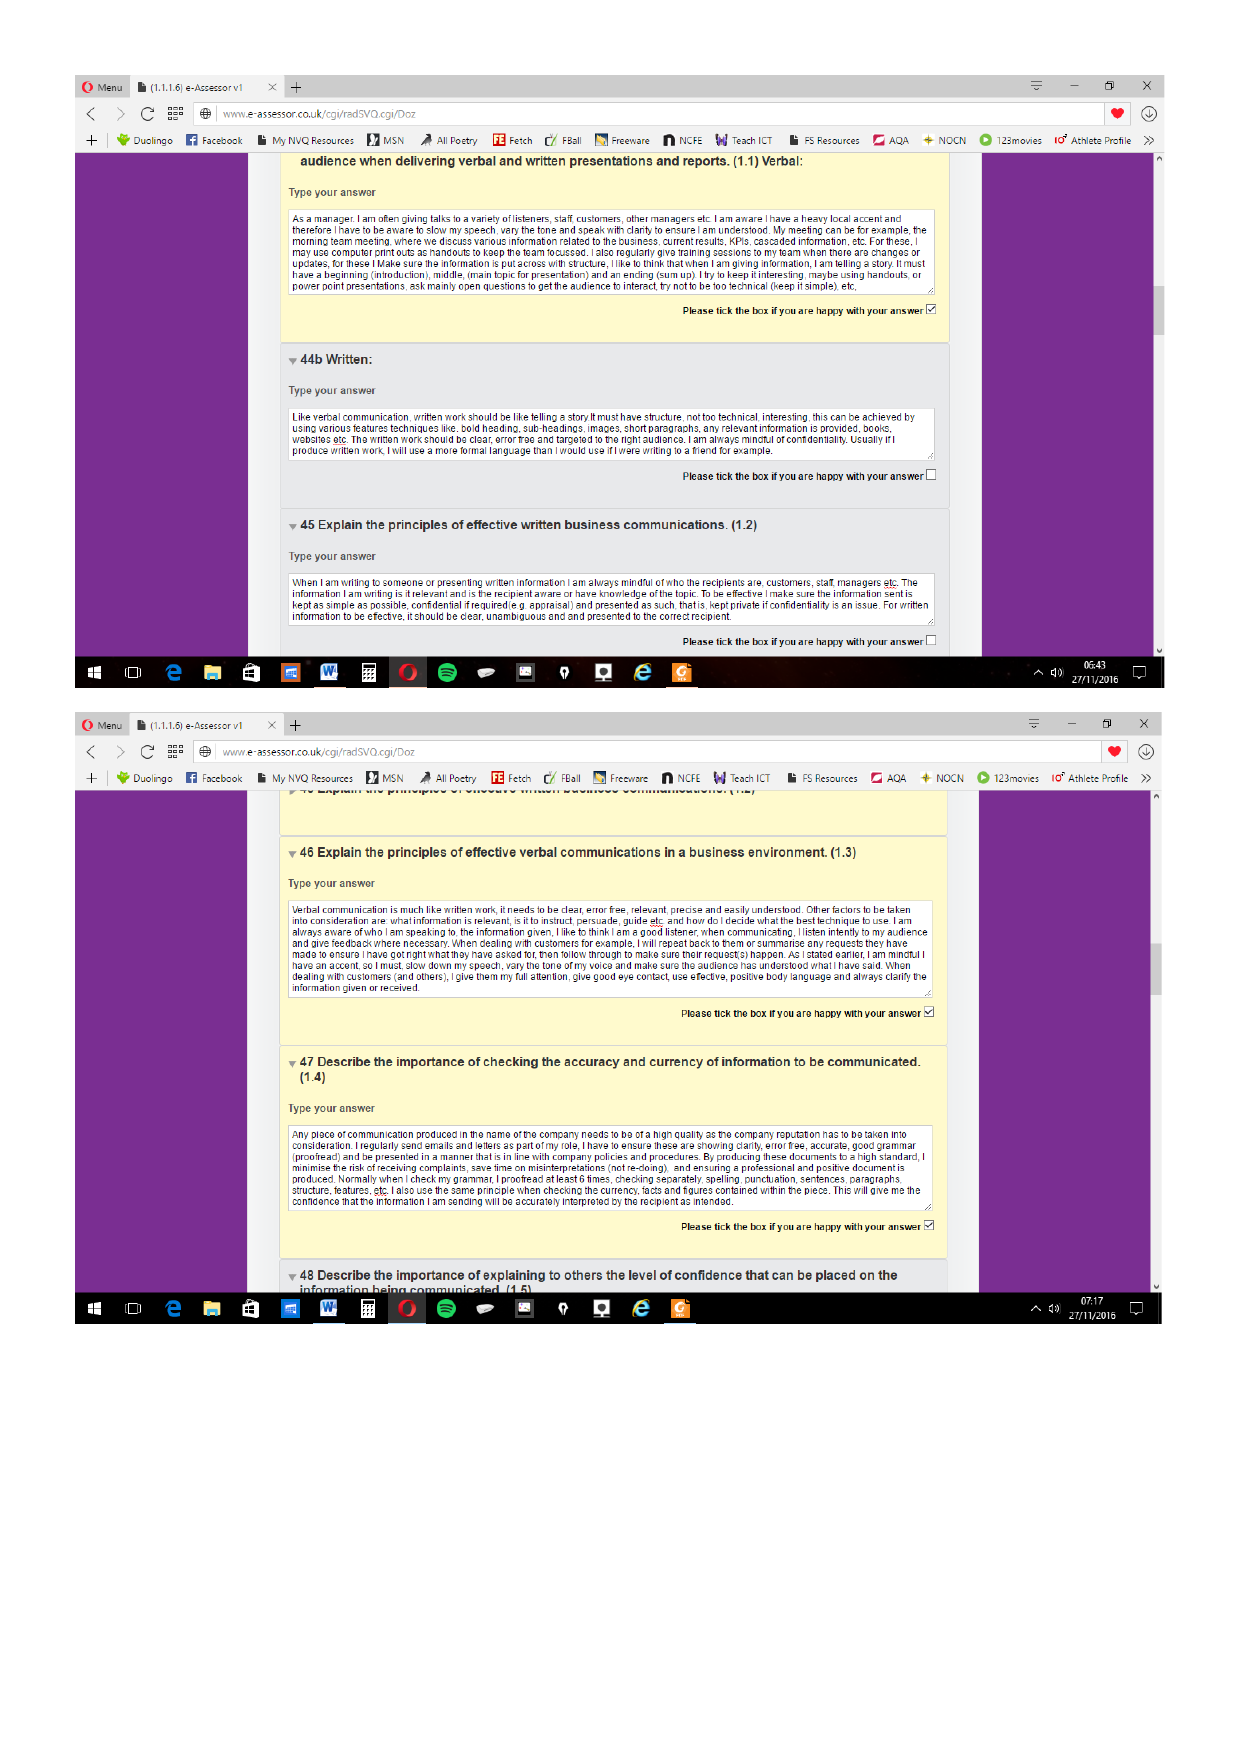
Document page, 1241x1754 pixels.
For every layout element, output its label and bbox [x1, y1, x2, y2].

picture [75, 712, 1162, 1324]
picture [75, 75, 1165, 688]
